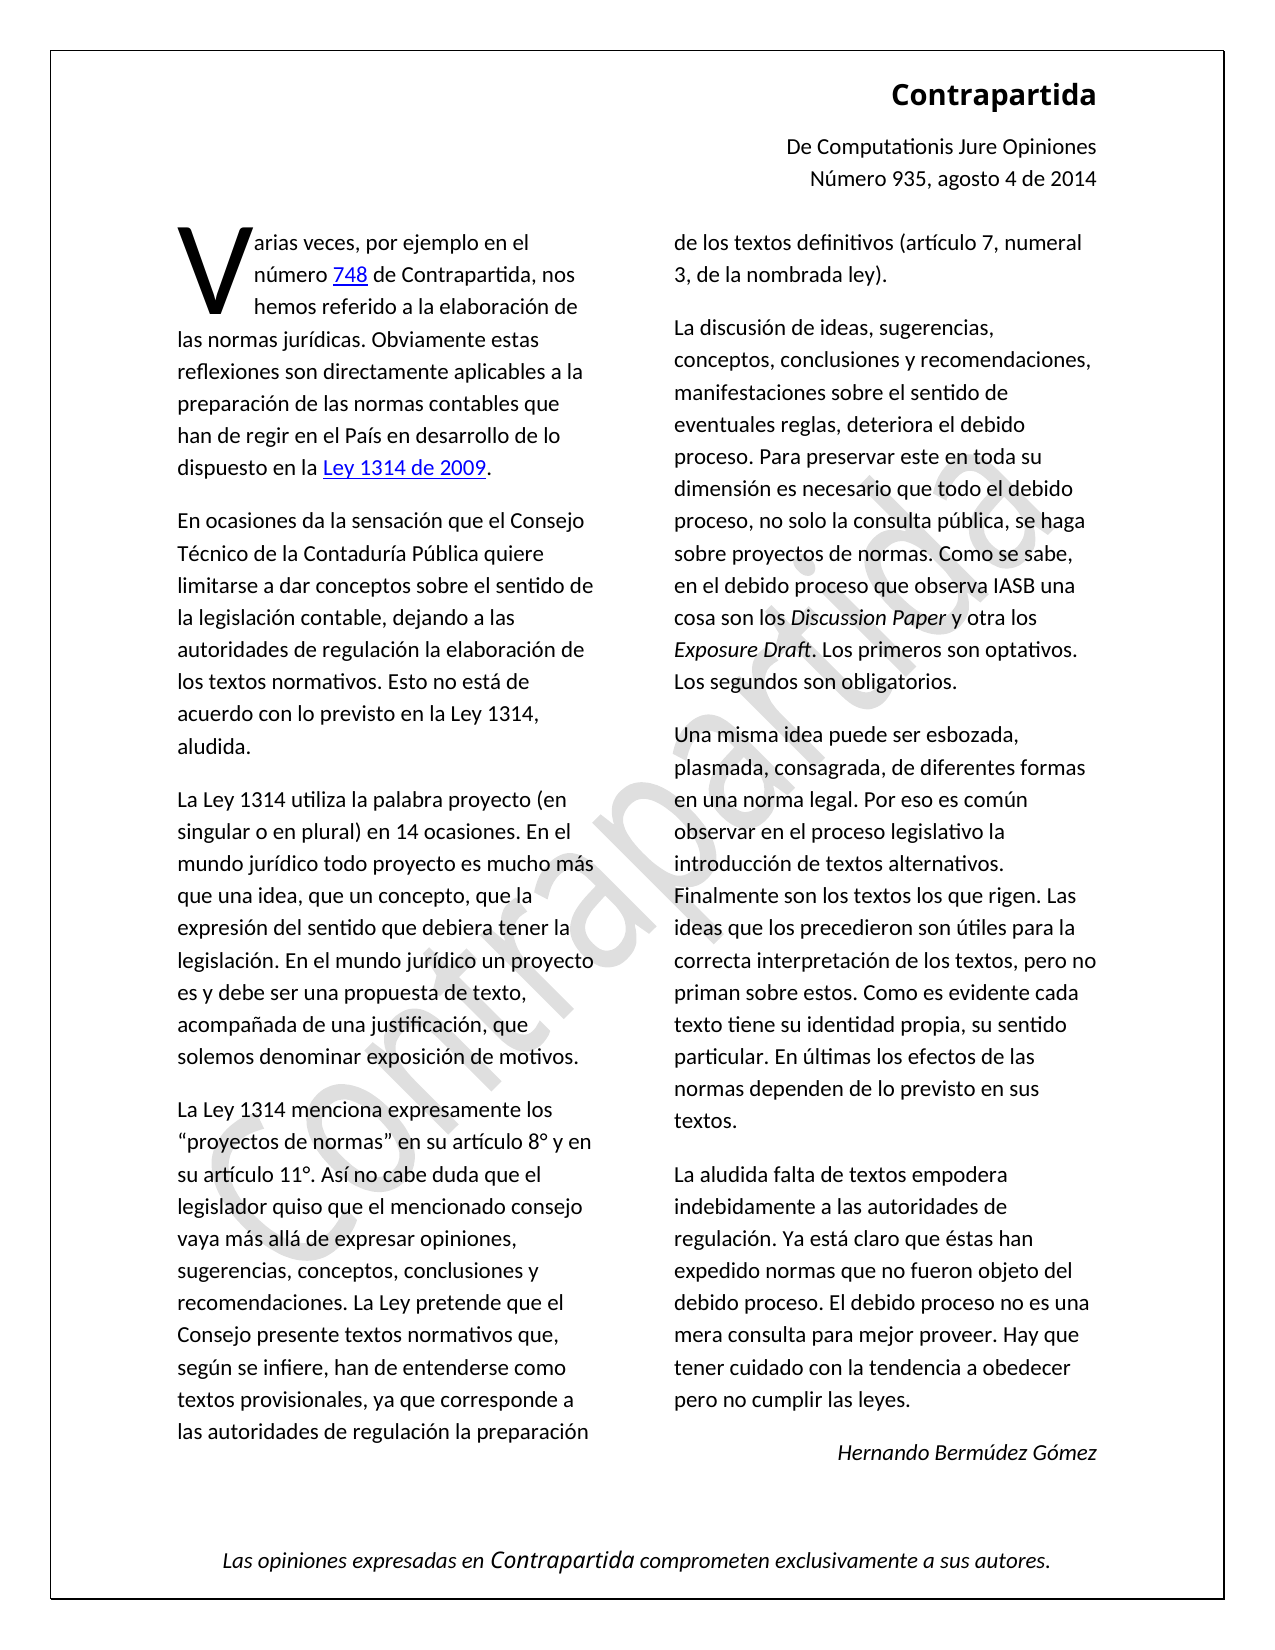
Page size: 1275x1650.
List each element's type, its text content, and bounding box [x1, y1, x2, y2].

text Hernando Bermúdez Gómez [674, 1438, 1097, 1466]
text La Ley 1314 menciona expresamente los “proyectos de normas” en su artículo 8° y en su artículo 11°. Así no cabe duda que el legislador quiso que el mencionado consejo vaya más allá de expresar opiniones, sugerencias, conceptos, conclusiones y recomendaciones. La Ley pretende que el Consejo presente textos normativos que, según se infiere, han de entenderse como textos provisionales, ya que corresponde a las autoridades de regulación la preparación de los textos definitivos (artículo 7, numeral 3, de la nombrada ley). [177, 1095, 600, 1445]
text La discusión de ideas, sugerencias, conceptos, conclusiones y recomendaciones, manifestaciones sobre el sentido de eventuales reglas, deteriora el debido proceso. Para preservar este en toda su dimensión es necesario que todo el debido proceso, no solo la consulta pública, se haga sobre proyectos de normas. Como se sabe, en el debido proceso que observa IASB una cosa son los Discussion Paper y otra los Exposure Draft. Los primeros son optativos. Los segundos son obligatorios. [674, 313, 1097, 695]
text La Ley 1314 utiliza la palabra proyecto (en singular o en plural) en 14 ocasiones. En el mundo jurídico todo proyecto es mucho más que una idea, que un concepto, que la expresión del sentido que debiera tener la legislación. En el mundo jurídico un proyecto es y debe ser una propuesta de texto, acompañada de una justificación, que solemos denominar exposición de motivos. [177, 785, 600, 1070]
text arias veces, por ejemplo en el número 748 de Contrapartida, nos hemos referido a la elaboración de las normas jurídicas. Obviamente estas reflexiones son directamente aplicables a la preparación de las normas contables que han de regir en el País en desarrollo de lo dispuesto en la Ley 1314 de 2009. [177, 228, 600, 481]
text La aludida falta de textos empodera indebidamente a las autoridades de regulación. Ya está claro que éstas han expedido normas que no fueron objeto del debido proceso. El debido proceso no es una mera consulta para mejor proveer. Hay que tener cuidado con la tendencia a obedecer pero no cumplir las leyes. [674, 1160, 1097, 1413]
text En ocasiones da la sensación que el Consejo Técnico de la Contaduría Pública quiere limitarse a dar conceptos sobre el sentido de la legislación contable, dejando a las autoridades de regulación la elaboración de los textos normativos. Esto no está de acuerdo con lo previsto en la Ley 1314, aludida. [177, 506, 600, 760]
text Una misma idea puede ser esbozada, plasmada, consagrada, de diferentes formas en una norma legal. Por eso es común observar en el proceso legislativo la introducción de textos alternativos. Finalmente son los textos los que rigen. Las ideas que los precedieron son útiles para la correcta interpretación de los textos, pero no priman sobre estos. Como es evidente cada texto tiene su identidad propia, su sentido particular. En últimas los efectos de las normas dependen de lo previsto en sus textos. [674, 720, 1097, 1135]
